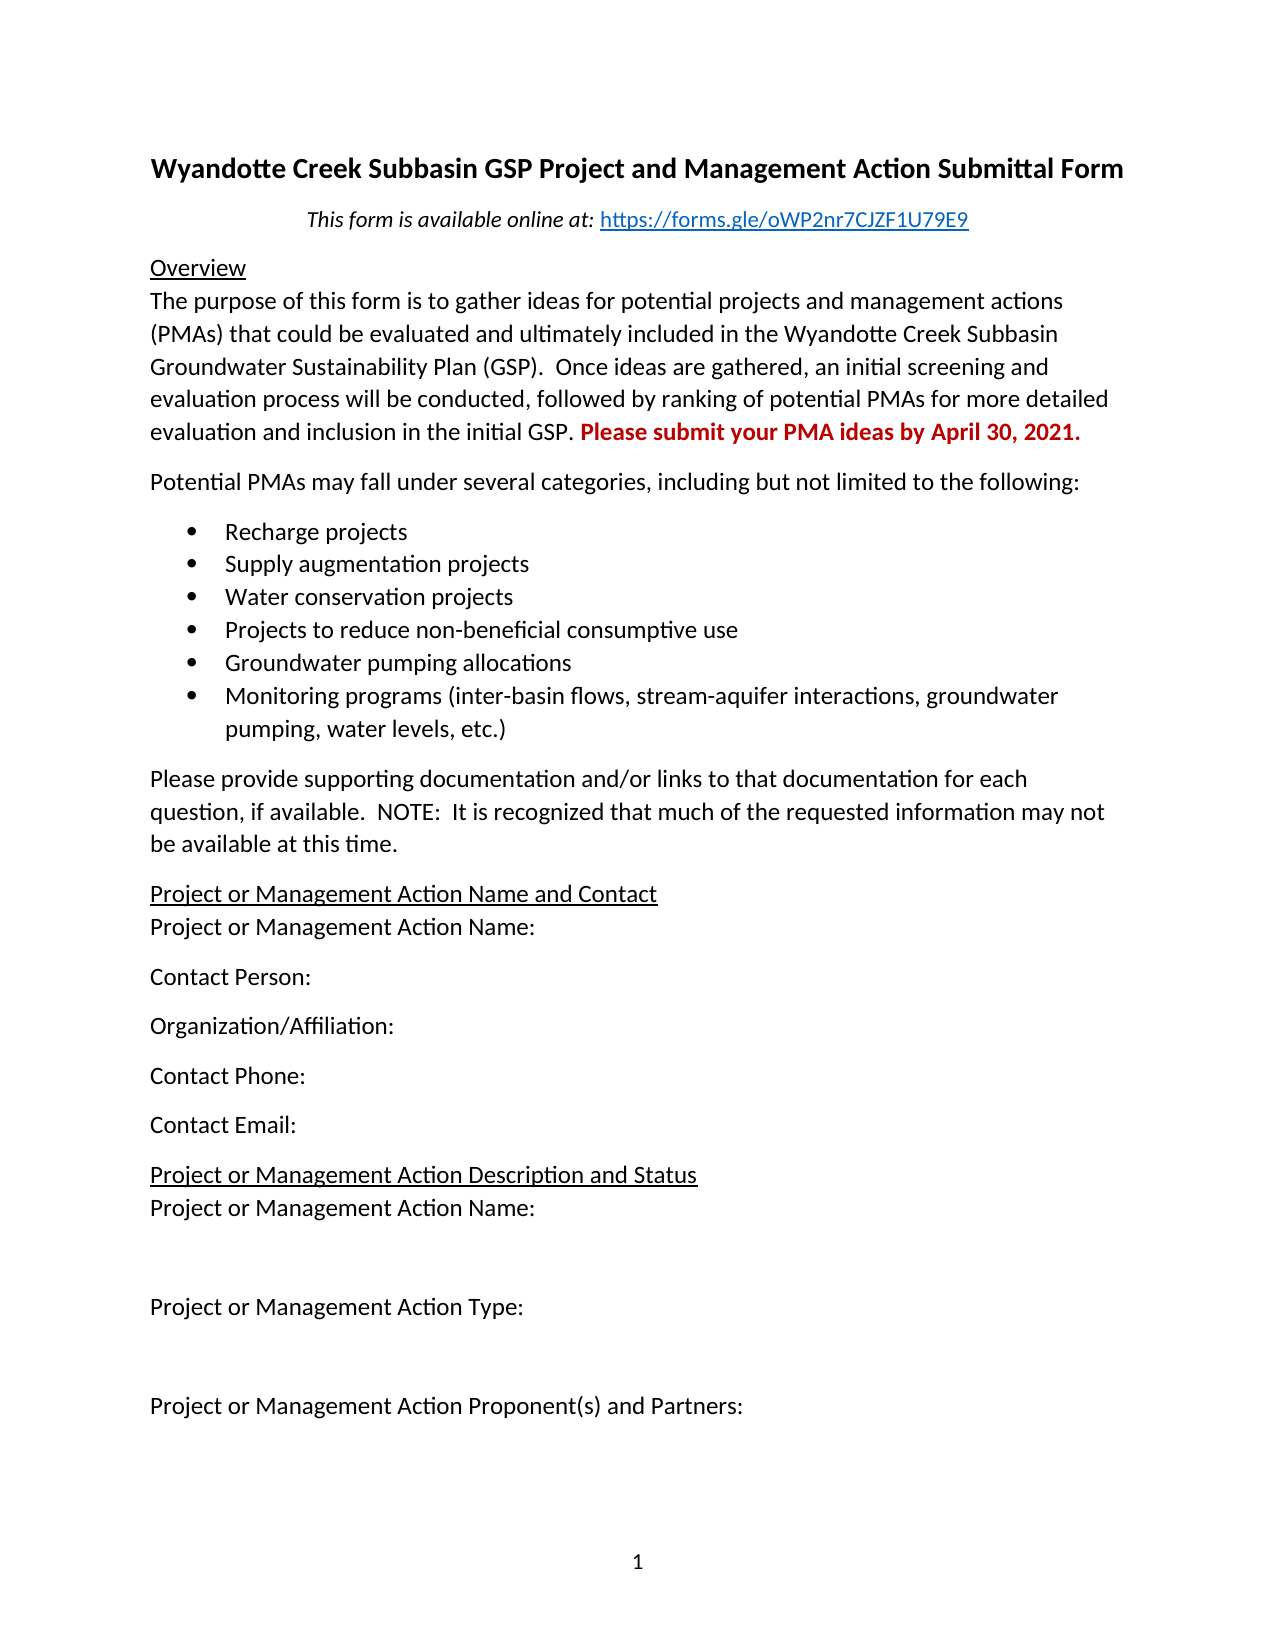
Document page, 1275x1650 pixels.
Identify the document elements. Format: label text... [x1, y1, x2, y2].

text Organization/Affiliation: [150, 1010, 1125, 1041]
list Groundwater pumping allocations [187, 647, 1125, 678]
text Project or Management Action Proponent(s) and Partners: [150, 1390, 1125, 1421]
text This form is available online at: https://forms.gle/oWP2nr7CJZF1U79E9 [150, 205, 1125, 233]
text Project or Management Action Description and Status [150, 1159, 1125, 1189]
list Projects to reduce non-beneficial consumptive use [187, 614, 1125, 645]
text Project or Management Action Type: [150, 1291, 1125, 1322]
text Contact Email: [150, 1109, 1125, 1140]
text Potential PMAs may fall under several categories, including but not limited to the following: [150, 466, 1125, 497]
text Overview [150, 252, 1125, 282]
list Water conservation projects [187, 582, 1125, 612]
text Contact Phone: [150, 1060, 1125, 1090]
text The purpose of this form is to gather ideas for potential projects and management actions (PMAs) that could be evaluated and ultimately included in the Wyandotte Creek Subbasin Groundwater Sustainability Plan (GSP). Once ideas are gathered, an initial screening and evaluation process will be conducted, followed by ranking of potential PMAs for more detailed evaluation and inclusion in the initial GSP. Please submit your PMA ideas by April 30, 2021. [150, 285, 1125, 447]
text Project or Management Action Name: [150, 911, 1125, 942]
list Recharge projects [187, 516, 1125, 546]
text Wyandotte Creek Subbasin GSP Project and Management Action Submittal Form [150, 150, 1125, 186]
text Contact Person: [150, 961, 1125, 991]
list Supply augmentation projects [187, 549, 1125, 579]
text Please provide supporting documentation and/or links to that documentation for each question, if available. NOTE: It is recognized that much of the requested information may not be available at this time. [150, 763, 1125, 859]
list Monitoring programs (inter-basin flows, stream-aquifer interactions, groundwater pumping, water levels, etc.) [187, 680, 1125, 744]
text Project or Management Action Name: [150, 1192, 1125, 1222]
text Project or Management Action Name and Contact [150, 878, 1125, 909]
